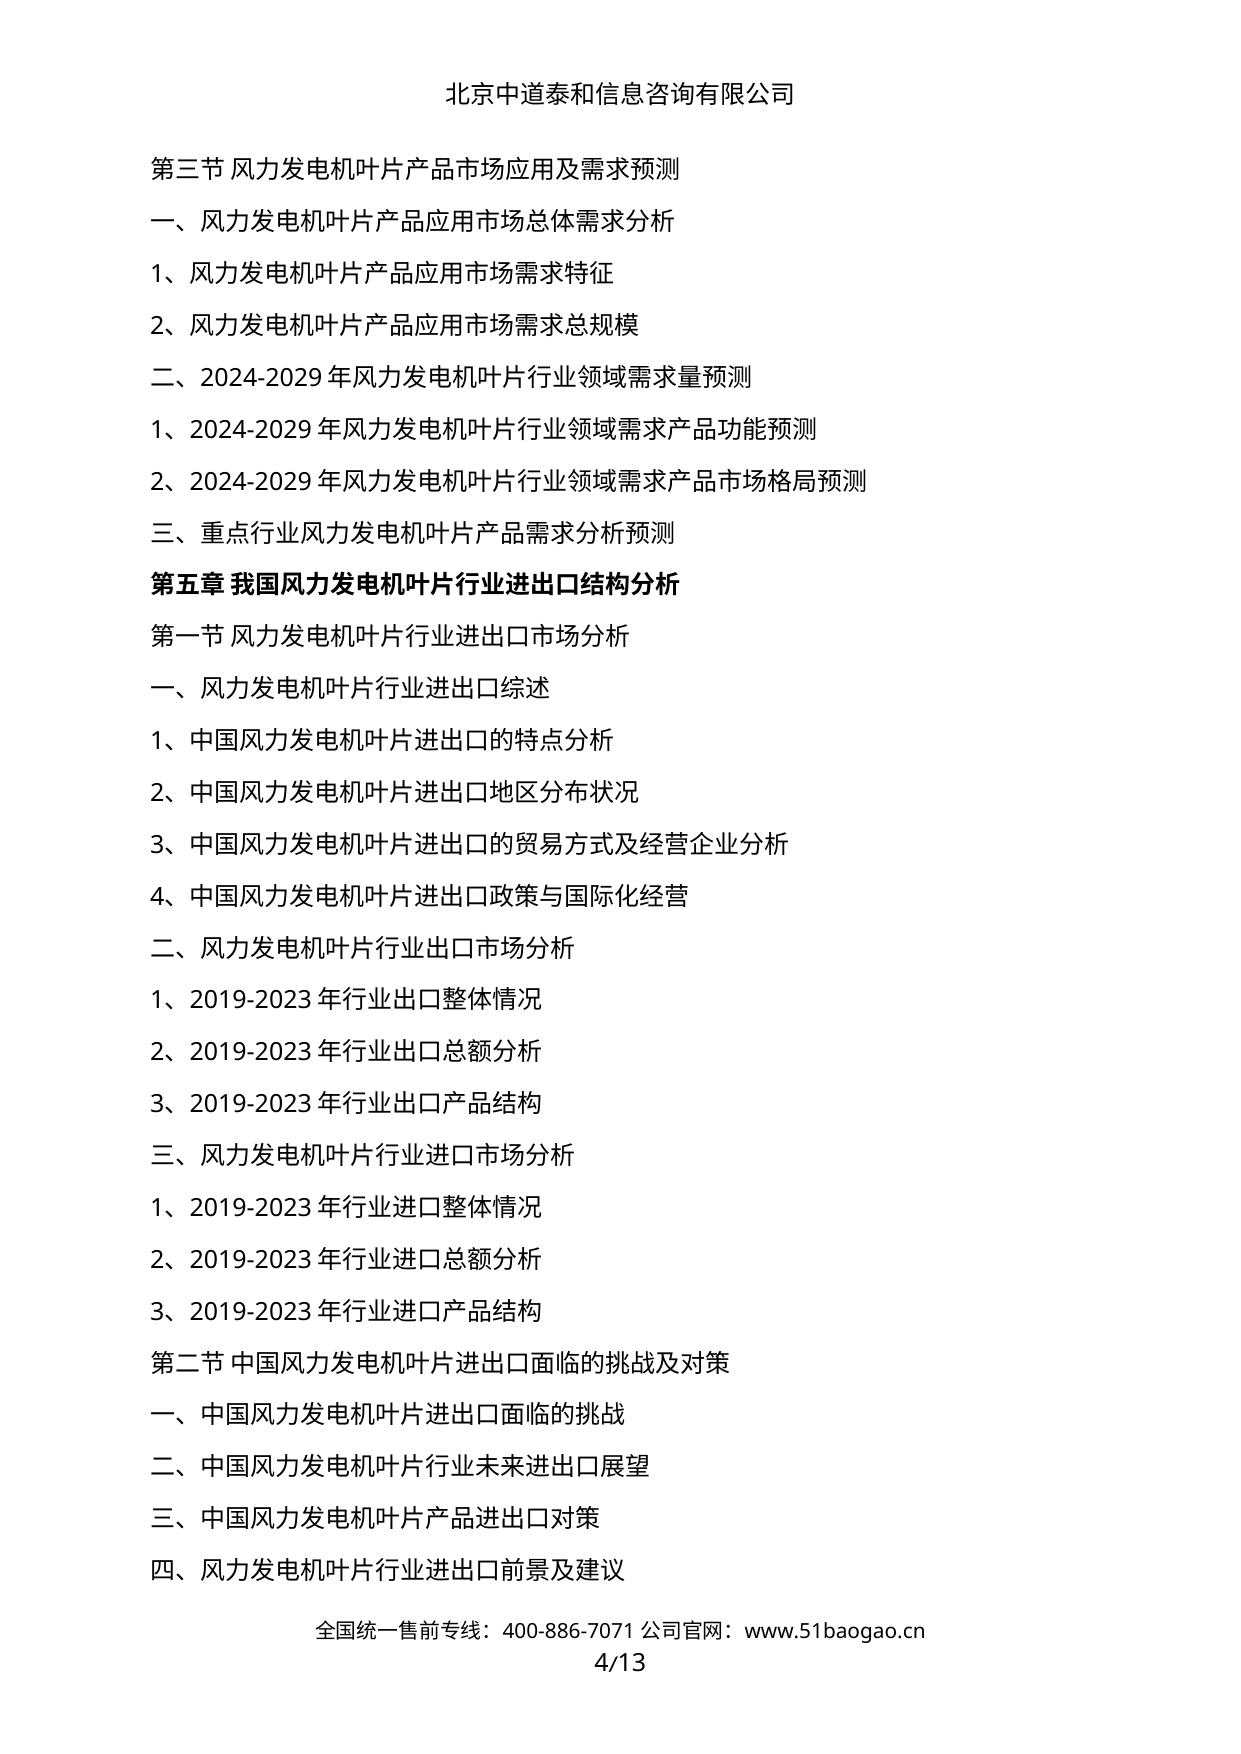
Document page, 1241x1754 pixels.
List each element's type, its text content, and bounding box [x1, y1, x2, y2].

text 2、2019-2023年行业出口总额分析 [150, 1032, 1090, 1068]
text 四、风力发电机叶片行业进出口前景及建议 [150, 1551, 1090, 1587]
text 二、2024-2029年风力发电机叶片行业领域需求量预测 [150, 357, 1090, 394]
text 1、风力发电机叶片产品应用市场需求特征 [150, 254, 1090, 290]
text 4、中国风力发电机叶片进出口政策与国际化经营 [150, 876, 1090, 912]
text 1、2019-2023年行业出口整体情况 [150, 980, 1090, 1016]
text 一、风力发电机叶片产品应用市场总体需求分析 [150, 202, 1090, 238]
text 三、重点行业风力发电机叶片产品需求分析预测 [150, 513, 1090, 549]
text 1、中国风力发电机叶片进出口的特点分析 [150, 721, 1090, 757]
text 三、风力发电机叶片行业进口市场分析 [150, 1136, 1090, 1172]
text 2、2024-2029年风力发电机叶片行业领域需求产品市场格局预测 [150, 461, 1090, 497]
text 一、中国风力发电机叶片进出口面临的挑战 [150, 1395, 1090, 1431]
text 2、中国风力发电机叶片进出口地区分布状况 [150, 772, 1090, 809]
text 二、中国风力发电机叶片行业未来进出口展望 [150, 1447, 1090, 1483]
text 第二节 中国风力发电机叶片进出口面临的挑战及对策 [150, 1343, 1090, 1379]
text 1、2024-2029年风力发电机叶片行业领域需求产品功能预测 [150, 409, 1090, 446]
text 3、2019-2023年行业出口产品结构 [150, 1084, 1090, 1120]
text 三、中国风力发电机叶片产品进出口对策 [150, 1499, 1090, 1535]
text 3、2019-2023年行业进口产品结构 [150, 1291, 1090, 1327]
text 第一节 风力发电机叶片行业进出口市场分析 [150, 617, 1090, 653]
text 3、中国风力发电机叶片进出口的贸易方式及经营企业分析 [150, 824, 1090, 861]
text 第五章 我国风力发电机叶片行业进出口结构分析 [150, 565, 1090, 601]
text 二、风力发电机叶片行业出口市场分析 [150, 928, 1090, 964]
text 一、风力发电机叶片行业进出口综述 [150, 669, 1090, 705]
text 2、风力发电机叶片产品应用市场需求总规模 [150, 306, 1090, 342]
text 1、2019-2023年行业进口整体情况 [150, 1187, 1090, 1224]
text 第三节 风力发电机叶片产品市场应用及需求预测 [150, 150, 1090, 186]
text 2、2019-2023年行业进口总额分析 [150, 1239, 1090, 1276]
